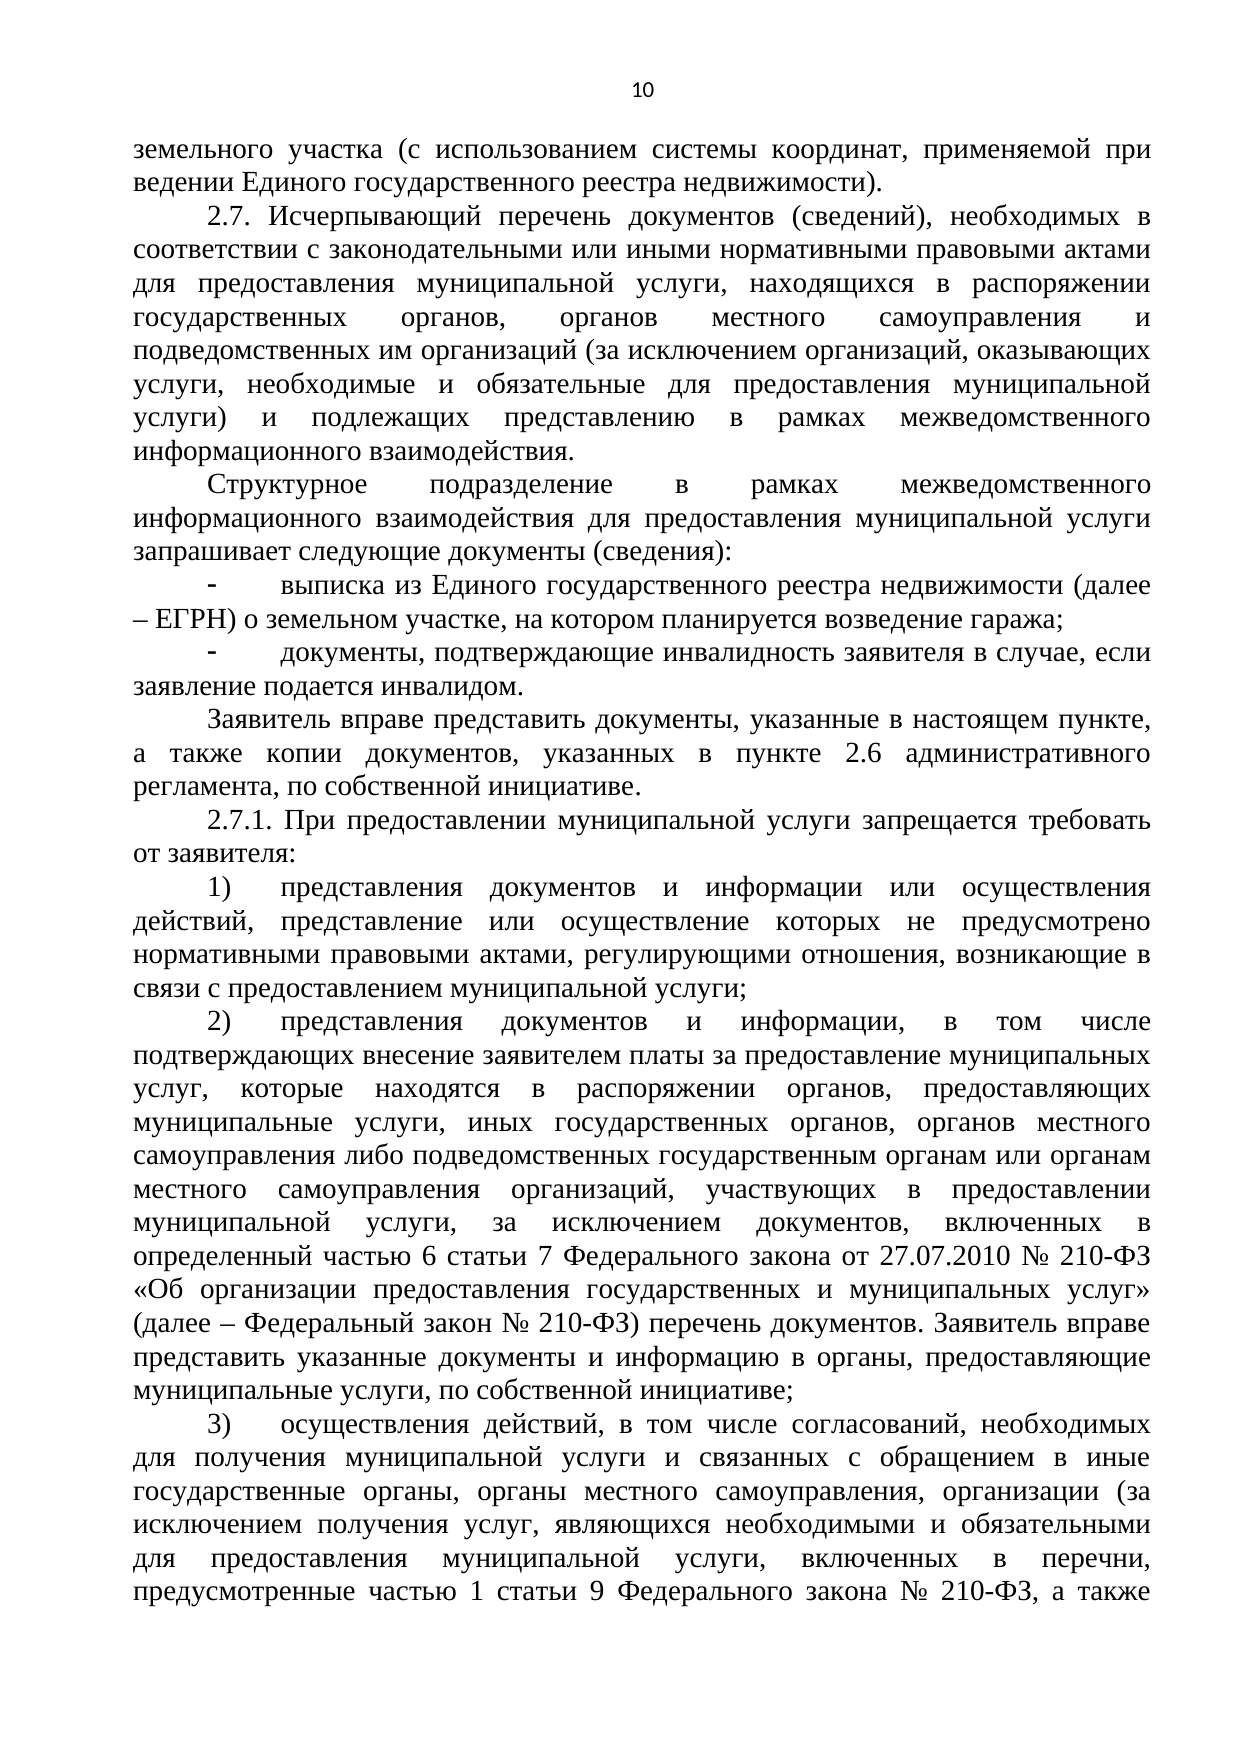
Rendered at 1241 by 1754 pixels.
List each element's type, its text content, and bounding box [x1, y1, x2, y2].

list выписка из Единого государственного реестра недвижимости (далее – ЕГРН) о земельном участке, на котором планируется возведение гаража; [133, 567, 1152, 634]
text 2.7.1. При предоставлении муниципальной услуги запрещается требовать от заявителя: [133, 802, 1152, 869]
text 2) представления документов и информации, в том числе подтверждающих внесение заявителем платы за предоставление муниципальных услуг, которые находятся в распоряжении органов, предоставляющих муниципальные услуги, иных государственных органов, органов местного самоуправления либо подведомственных государственным органам или органам местного самоуправления организаций, участвующих в предоставлении муниципальной услуги, за исключением документов, включенных в определенный частью 6 статьи 7 Федерального закона от 27.07.2010 № 210-ФЗ «Об организации предоставления государственных и муниципальных услуг» (далее – Федеральный закон № 210-ФЗ) перечень документов. Заявитель вправе представить указанные документы и информацию в органы, предоставляющие муниципальные услуги, по собственной инициативе; [133, 1003, 1152, 1406]
text 1) представления документов и информации или осуществления действий, представление или осуществление которых не предусмотрено нормативными правовыми актами, регулирующими отношения, возникающие в связи с предоставлением муниципальной услуги; [133, 869, 1152, 1003]
text Заявитель вправе представить документы, указанные в настоящем пункте, а также копии документов, указанных в пункте 2.6 административного регламента, по собственной инициативе. [133, 701, 1152, 802]
text 2.7. Исчерпывающий перечень документов (сведений), необходимых в соответствии с законодательными или иными нормативными правовыми актами для предоставления муниципальной услуги, находящихся в распоряжении государственных органов, органов местного самоуправления и подведомственных им организаций (за исключением организаций, оказывающих услуги, необходимые и обязательные для предоставления муниципальной услуги) и подлежащих представлению в рамках межведомственного информационного взаимодействия. [133, 198, 1152, 466]
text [133, 1406, 1152, 1607]
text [133, 131, 1152, 198]
text Структурное подразделение в рамках межведомственного информационного взаимодействия для предоставления муниципальной услуги запрашивает следующие документы (сведения): [133, 466, 1152, 567]
list документы, подтверждающие инвалидность заявителя в случае, если заявление подается инвалидом. [133, 634, 1152, 701]
